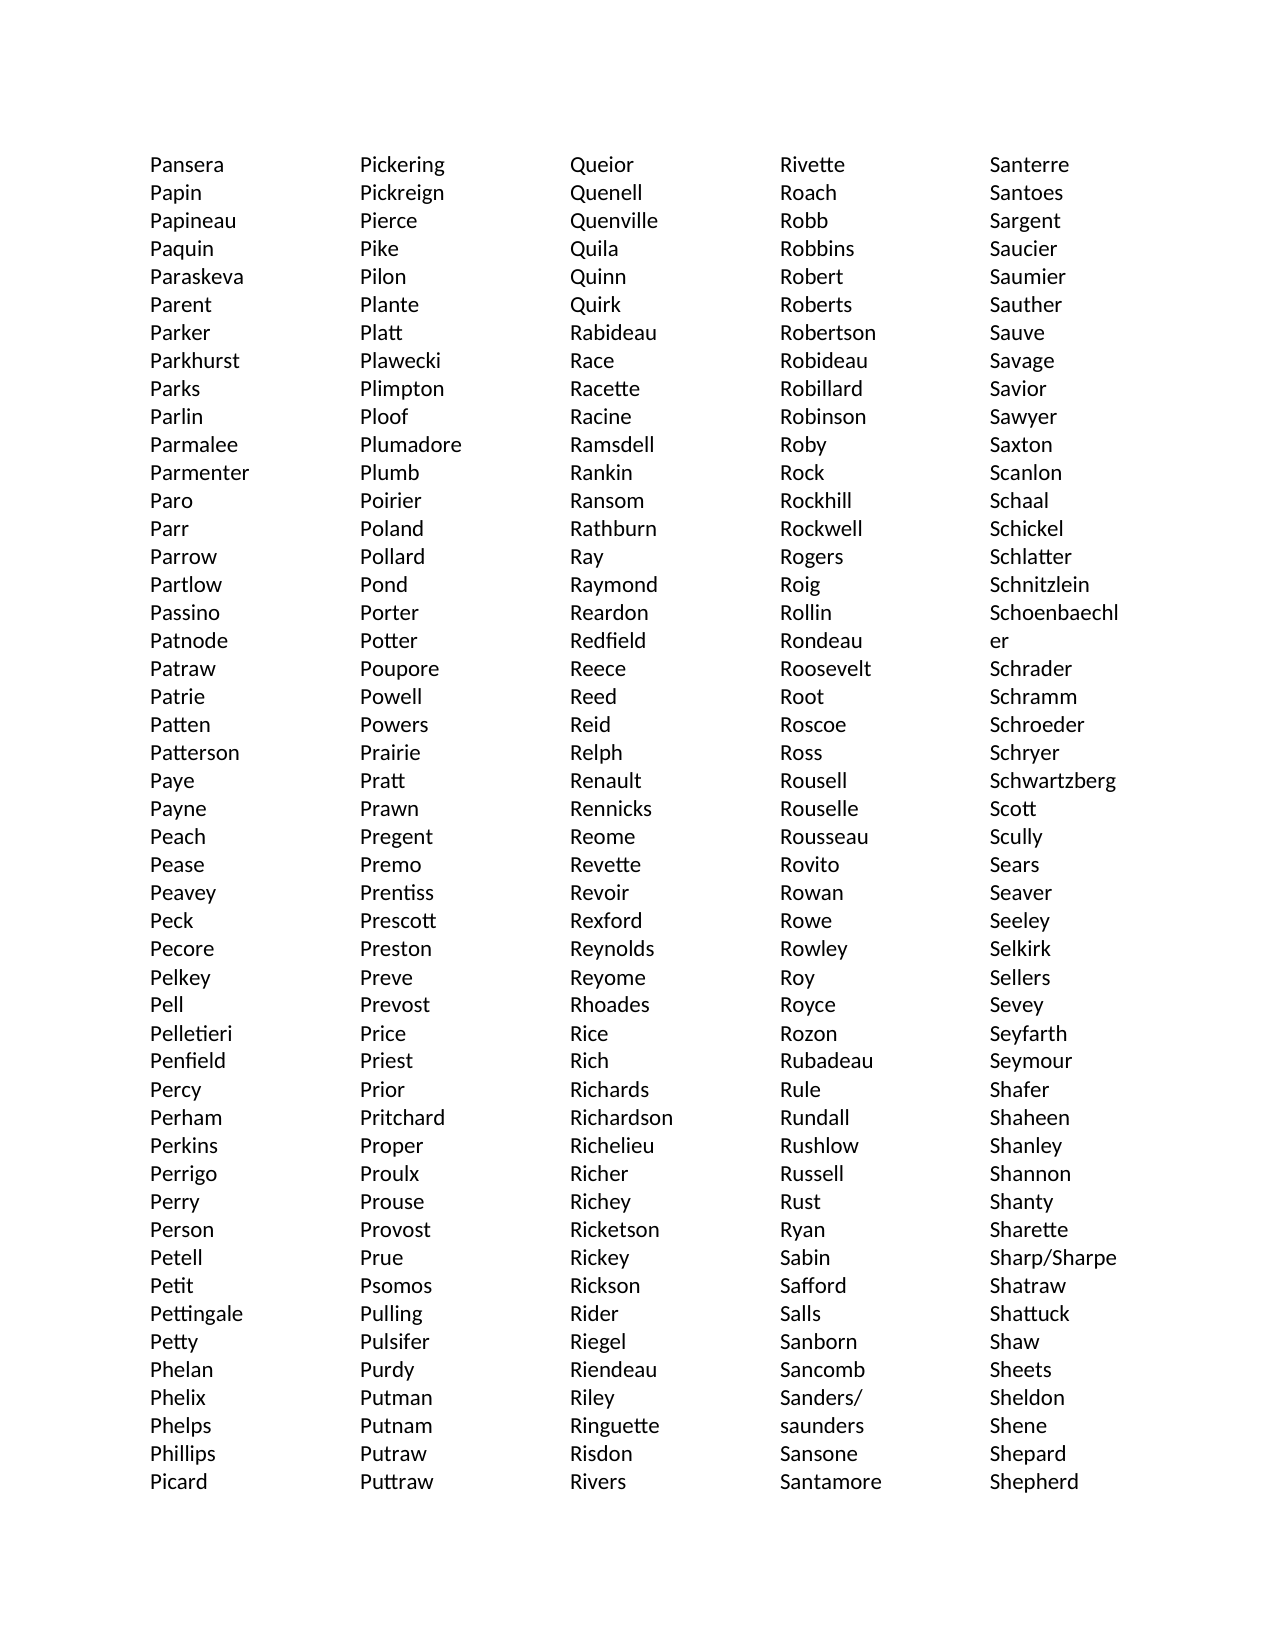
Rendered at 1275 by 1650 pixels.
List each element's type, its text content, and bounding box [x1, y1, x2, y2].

text Ryan [780, 1215, 914, 1243]
text Sevey [989, 991, 1125, 1019]
text Poland [360, 514, 495, 542]
text Prevost [360, 991, 495, 1019]
text Robbins [780, 234, 914, 262]
text Robert [780, 262, 914, 290]
text Patten [150, 710, 285, 738]
text Reed [570, 682, 705, 710]
text Sauve [989, 318, 1125, 346]
text Richardson [570, 1103, 705, 1131]
text Sears [989, 851, 1125, 878]
text Robinson [780, 402, 914, 430]
text Ploof [360, 402, 495, 430]
text Shaheen [989, 1103, 1125, 1131]
text Ransom [570, 486, 705, 514]
text Pell [150, 991, 285, 1019]
text Passino [150, 598, 285, 626]
text Roberts [780, 290, 914, 318]
text Quenville [570, 206, 705, 234]
text Peck [150, 907, 285, 934]
text Rankin [570, 458, 705, 486]
text Parmenter [150, 458, 285, 486]
text Santerre [989, 150, 1125, 178]
text Scott [989, 794, 1125, 822]
text Paro [150, 486, 285, 514]
text Schrader [989, 654, 1125, 682]
text Partlow [150, 570, 285, 598]
text Shene [989, 1411, 1125, 1439]
text Reardon [570, 598, 705, 626]
text Quenell [570, 178, 705, 206]
text Salls [780, 1299, 914, 1327]
text Shannon [989, 1159, 1125, 1187]
text Seyfarth [989, 1019, 1125, 1047]
text Poupore [360, 654, 495, 682]
text Rule [780, 1075, 914, 1103]
text Riendeau [570, 1355, 705, 1383]
text Redfield [570, 626, 705, 654]
text Shaw [989, 1327, 1125, 1355]
text Root [780, 682, 914, 710]
text Pickering [360, 150, 495, 178]
text Reece [570, 654, 705, 682]
text Rowe [780, 907, 914, 934]
text Powers [360, 710, 495, 738]
text Rouselle [780, 794, 914, 822]
text Phelan [150, 1355, 285, 1383]
text Parker [150, 318, 285, 346]
text Riegel [570, 1327, 705, 1355]
text Reynolds [570, 934, 705, 963]
text Schaal [989, 486, 1125, 514]
text Pregent [360, 822, 495, 851]
text Roosevelt [780, 654, 914, 682]
text Petell [150, 1243, 285, 1271]
text Pilon [360, 262, 495, 290]
text Pond [360, 570, 495, 598]
text Rice [570, 1019, 705, 1047]
text Proper [360, 1131, 495, 1159]
text Shepard [989, 1439, 1125, 1467]
text Parrow [150, 542, 285, 570]
text Powell [360, 682, 495, 710]
text Shanley [989, 1131, 1125, 1159]
text Safford [780, 1271, 914, 1299]
text Plimpton [360, 374, 495, 402]
text Parent [150, 290, 285, 318]
text Savage [989, 346, 1125, 374]
text Schroeder [989, 710, 1125, 738]
text Schramm [989, 682, 1125, 710]
text Risdon [570, 1439, 705, 1467]
text Patterson [150, 738, 285, 766]
text Richelieu [570, 1131, 705, 1159]
text Putnam [360, 1411, 495, 1439]
text Rubadeau [780, 1047, 914, 1075]
text Rivette [780, 150, 914, 178]
text Rollin [780, 598, 914, 626]
text Rabideau [570, 318, 705, 346]
text Sancomb [780, 1355, 914, 1383]
text Scully [989, 822, 1125, 851]
text Ringuette [570, 1411, 705, 1439]
text Richards [570, 1075, 705, 1103]
text Shattuck [989, 1299, 1125, 1327]
text Phelix [150, 1383, 285, 1411]
text Schlatter [989, 542, 1125, 570]
text Preston [360, 934, 495, 963]
text Sheets [989, 1355, 1125, 1383]
text Roy [780, 963, 914, 991]
text Rock [780, 458, 914, 486]
text Picard [150, 1467, 285, 1495]
text Saumier [989, 262, 1125, 290]
text Prior [360, 1075, 495, 1103]
text Pansera [150, 150, 285, 178]
text Raymond [570, 570, 705, 598]
text Sansone [780, 1439, 914, 1467]
text Perkins [150, 1131, 285, 1159]
text Sargent [989, 206, 1125, 234]
text Peavey [150, 878, 285, 907]
text Papin Papineau [150, 178, 285, 234]
text Rondeau [780, 626, 914, 654]
text Perrigo [150, 1159, 285, 1187]
text Revoir [570, 878, 705, 907]
text Pollard [360, 542, 495, 570]
text Pecore [150, 934, 285, 963]
text Psomos [360, 1271, 495, 1299]
text Phelps [150, 1411, 285, 1439]
text Ross [780, 738, 914, 766]
text Schickel [989, 514, 1125, 542]
text Santamore [780, 1467, 914, 1495]
text Pierce [360, 206, 495, 234]
text Roby [780, 430, 914, 458]
text Shepherd [989, 1467, 1125, 1495]
text Robideau [780, 346, 914, 374]
text Roscoe [780, 710, 914, 738]
text Parkhurst [150, 346, 285, 374]
text Schryer [989, 738, 1125, 766]
text Seaver [989, 878, 1125, 907]
text Pease [150, 851, 285, 878]
text Sanborn [780, 1327, 914, 1355]
text Shatraw [989, 1271, 1125, 1299]
text Percy [150, 1075, 285, 1103]
text Richey [570, 1187, 705, 1215]
text Patnode [150, 626, 285, 654]
text Proulx [360, 1159, 495, 1187]
text Pratt [360, 766, 495, 794]
text Prentiss [360, 878, 495, 907]
text Petit [150, 1271, 285, 1299]
text Quirk [570, 290, 705, 318]
text Preve [360, 963, 495, 991]
text Rowan [780, 878, 914, 907]
text Santoes [989, 178, 1125, 206]
text Robillard [780, 374, 914, 402]
text Sharp/Sharpe [989, 1243, 1125, 1271]
text Rousseau [780, 822, 914, 851]
text Selkirk [989, 934, 1125, 963]
text Price [360, 1019, 495, 1047]
text Pelkey [150, 963, 285, 991]
text Pelletieri [150, 1019, 285, 1047]
text Paye [150, 766, 285, 794]
text Rickey [570, 1243, 705, 1271]
text Putraw [360, 1439, 495, 1467]
text Rathburn [570, 514, 705, 542]
text Robertson [780, 318, 914, 346]
text Roig [780, 570, 914, 598]
text Parmalee [150, 430, 285, 458]
text Rust [780, 1187, 914, 1215]
text Platt [360, 318, 495, 346]
text Rivers [570, 1467, 705, 1495]
text Plumb [360, 458, 495, 486]
text Rousell [780, 766, 914, 794]
text Rockhill [780, 486, 914, 514]
text Rundall [780, 1103, 914, 1131]
text Schoenbaechler [989, 598, 1125, 654]
text Prairie [360, 738, 495, 766]
text Racine [570, 402, 705, 430]
text Pritchard [360, 1103, 495, 1131]
text Provost [360, 1215, 495, 1243]
text Royce [780, 991, 914, 1019]
text Sanders/saunders [780, 1383, 914, 1439]
text Queior [570, 150, 705, 178]
text Russell [780, 1159, 914, 1187]
text Perry [150, 1187, 285, 1215]
text Peach [150, 822, 285, 851]
text Paquin [150, 234, 285, 262]
text Person [150, 1215, 285, 1243]
text Sauther [989, 290, 1125, 318]
text Pike [360, 234, 495, 262]
text Poirier [360, 486, 495, 514]
text Putman [360, 1383, 495, 1411]
text Rexford [570, 907, 705, 934]
text Schnitzlein [989, 570, 1125, 598]
text Racette [570, 374, 705, 402]
text Payne [150, 794, 285, 822]
text Roach [780, 178, 914, 206]
text Pettingale [150, 1299, 285, 1327]
text Prawn [360, 794, 495, 822]
text Potter [360, 626, 495, 654]
text Reid [570, 710, 705, 738]
text Reyome [570, 963, 705, 991]
text Patrie [150, 682, 285, 710]
text Plawecki [360, 346, 495, 374]
text Prouse [360, 1187, 495, 1215]
text Rennicks [570, 794, 705, 822]
text Shanty [989, 1187, 1125, 1215]
text Pulling [360, 1299, 495, 1327]
text Seeley [989, 907, 1125, 934]
text Priest [360, 1047, 495, 1075]
text Purdy [360, 1355, 495, 1383]
text Robb [780, 206, 914, 234]
text Rozon [780, 1019, 914, 1047]
text Prescott [360, 907, 495, 934]
text Porter [360, 598, 495, 626]
text Rovito [780, 851, 914, 878]
text Quinn [570, 262, 705, 290]
text Rushlow [780, 1131, 914, 1159]
text Quila [570, 234, 705, 262]
text Petty [150, 1327, 285, 1355]
text Seymour [989, 1047, 1125, 1075]
text Sellers [989, 963, 1125, 991]
text Rowley [780, 934, 914, 963]
text Paraskeva [150, 262, 285, 290]
text Savior [989, 374, 1125, 402]
text Rhoades [570, 991, 705, 1019]
text Parlin [150, 402, 285, 430]
text Riley [570, 1383, 705, 1411]
text Saucier [989, 234, 1125, 262]
text Ray [570, 542, 705, 570]
text Saxton [989, 430, 1125, 458]
text Scanlon [989, 458, 1125, 486]
text Sawyer [989, 402, 1125, 430]
text Plante [360, 290, 495, 318]
text Rickson [570, 1271, 705, 1299]
text Rider [570, 1299, 705, 1327]
text Rich [570, 1047, 705, 1075]
text Ricketson [570, 1215, 705, 1243]
text Sheldon [989, 1383, 1125, 1411]
text Phillips [150, 1439, 285, 1467]
text Renault [570, 766, 705, 794]
text Revette [570, 851, 705, 878]
text Pulsifer [360, 1327, 495, 1355]
text Richer [570, 1159, 705, 1187]
text Reome [570, 822, 705, 851]
text Shafer [989, 1075, 1125, 1103]
text Schwartzberg [989, 766, 1125, 794]
text Plumadore [360, 430, 495, 458]
text Parr [150, 514, 285, 542]
text Premo [360, 851, 495, 878]
text Sharette [989, 1215, 1125, 1243]
text Patraw [150, 654, 285, 682]
text Rockwell [780, 514, 914, 542]
text Pickreign [360, 178, 495, 206]
text Relph [570, 738, 705, 766]
text Parks [150, 374, 285, 402]
text Rogers [780, 542, 914, 570]
text Penfield [150, 1047, 285, 1075]
text Ramsdell [570, 430, 705, 458]
text Prue [360, 1243, 495, 1271]
text Sabin [780, 1243, 914, 1271]
text Puttraw [360, 1467, 495, 1495]
text Perham [150, 1103, 285, 1131]
text Race [570, 346, 705, 374]
